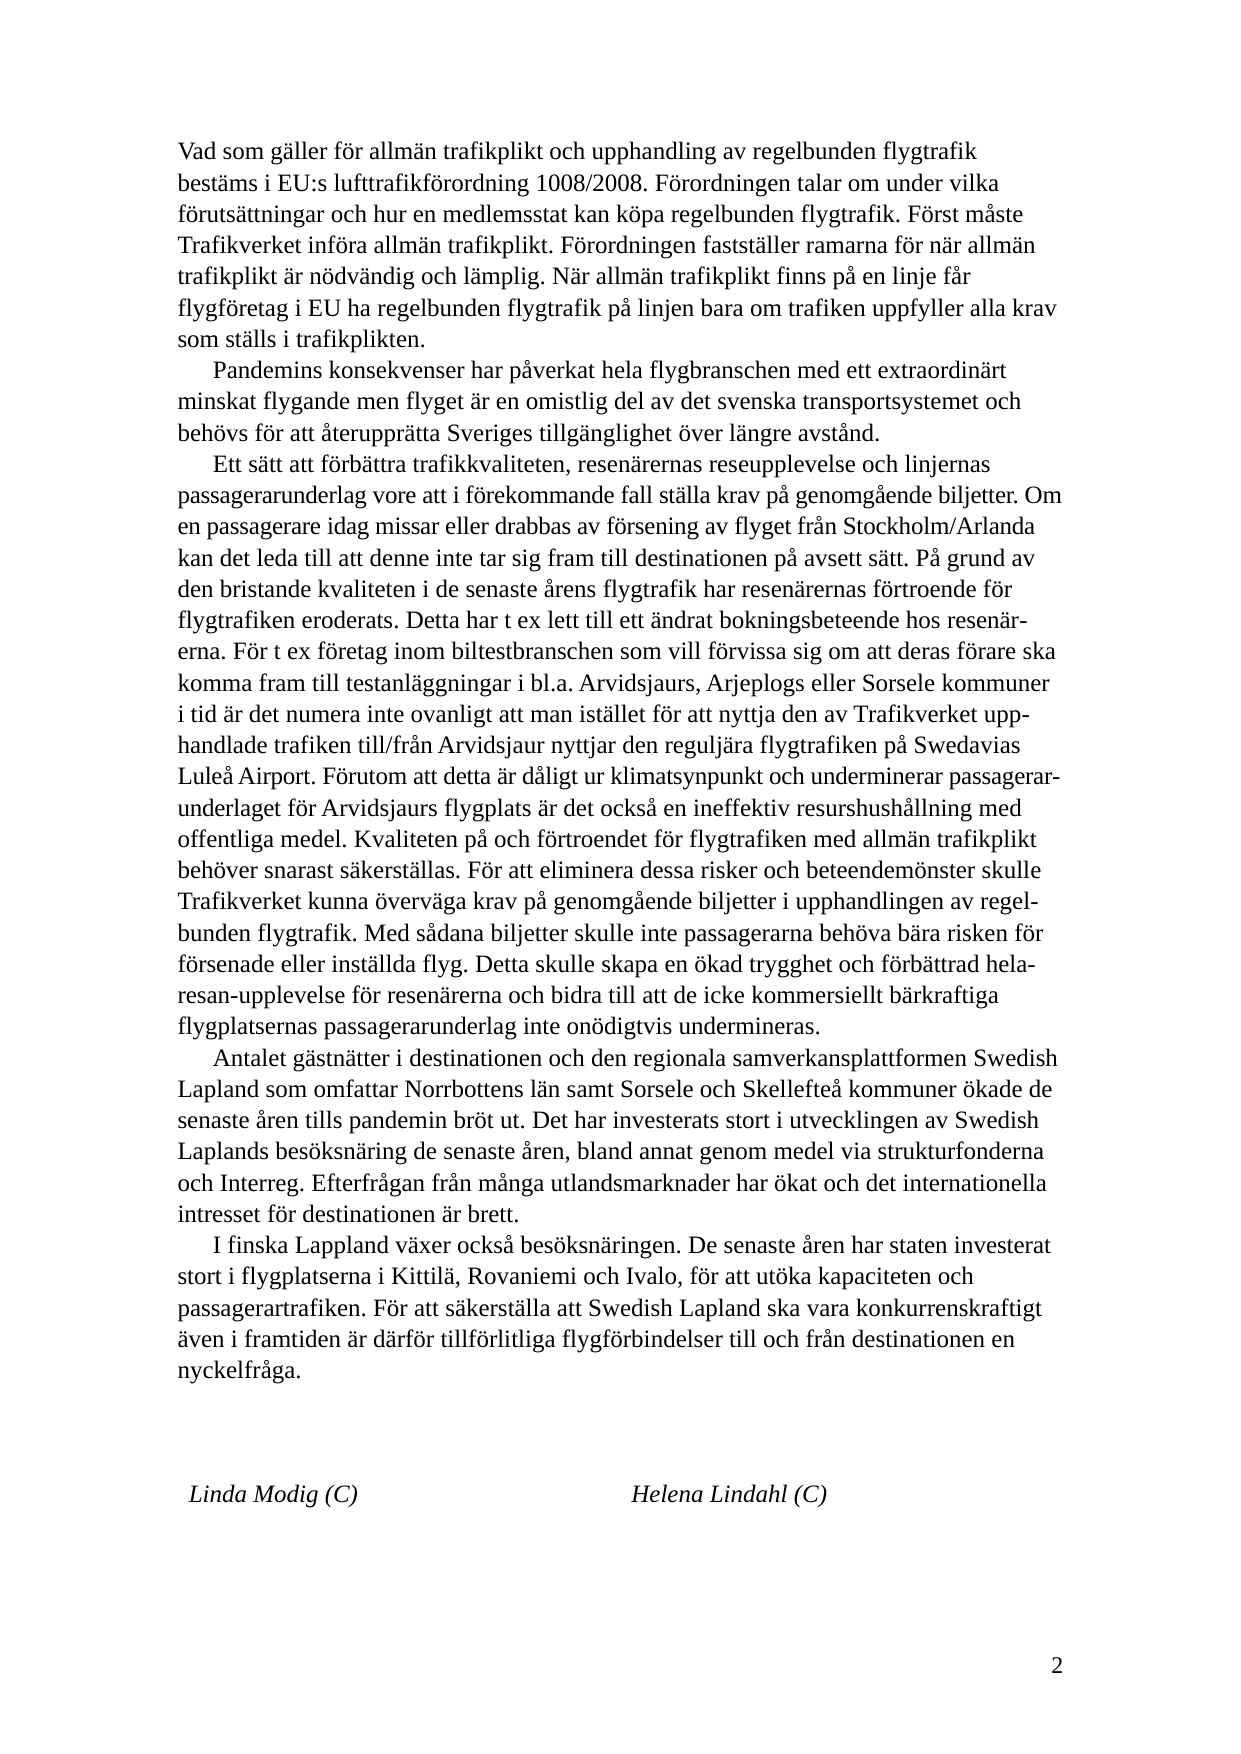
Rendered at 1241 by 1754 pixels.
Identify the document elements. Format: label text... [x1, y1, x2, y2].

table_header Linda Modig (C) [177, 1446, 620, 1515]
text Pandemins konsekvenser har påverkat hela flygbranschen med ett extraordinärt minskat flygande men flyget är en omistlig del av det svenska transportsystemet och behövs för att återupprätta Sveriges tillgänglighet över längre avstånd. [177, 353, 1063, 446]
text I finska Lappland växer också besöksnäringen. De senaste åren har staten investerat stort i flygplatserna i Kittilä, Rovaniemi och Ivalo, för att utöka kapaciteten och passagerartrafiken. För att säkerställa att Swedish Lapland ska vara konkurrenskraftigt även i framtiden är därför tillförlitliga flygförbindelser till och från destinationen en nyckelfråga. [177, 1228, 1063, 1384]
table_header Helena Lindahl (C) [620, 1446, 1063, 1515]
text Vad som gäller för allmän trafikplikt och upphandling av regelbunden flygtrafik bestäms i EU:s lufttrafikförordning 1008/2008. Förordningen talar om under vilka förutsättningar och hur en medlemsstat kan köpa regelbunden flygtrafik. Först måste Trafikverket införa allmän trafikplikt. Förordningen fastställer ramarna för när allmän trafikplikt är nödvändig och lämplig. När allmän trafikplikt finns på en linje får flygföretag i EU ha regelbunden flygtrafik på linjen bara om trafiken uppfyller alla krav som ställs i trafikplikten. [177, 134, 1063, 353]
text Ett sätt att förbättra trafikkvaliteten, resenärernas reseupplevelse och linjernas passagerarunderlag vore att i förekommande fall ställa krav på genomgående biljetter. Om en passagerare idag missar eller drabbas av försening av flyget från Stockholm/Arlanda kan det leda till att denne inte tar sig fram till destinationen på avsett sätt. På grund av den bristande kvaliteten i de senaste årens flygtrafik har resenärernas förtroende för flygtrafiken eroderats. Detta har t ex lett till ett ändrat bokningsbeteende hos resenärerna. För t ex företag inom biltestbranschen som vill förvissa sig om att deras förare ska komma fram till testanläggningar i bl.a. Arvidsjaurs, Arjeplogs eller Sorsele kommuner i tid är det numera inte ovanligt att man istället för att nyttja den av Trafikverket upphandlade trafiken till/från Arvidsjaur nyttjar den reguljära flygtrafiken på Swedavias Luleå Airport. Förutom att detta är dåligt ur klimatsynpunkt och underminerar passagerarunderlaget för Arvidsjaurs flygplats är det också en ineffektiv resurshushållning med offentliga medel. Kvaliteten på och förtroendet för flygtrafiken med allmän trafikplikt behöver snarast säkerställas. För att eliminera dessa risker och beteendemönster skulle Trafikverket kunna överväga krav på genomgående biljetter i upphandlingen av regelbunden flygtrafik. Med sådana biljetter skulle inte passagerarna behöva bära risken för försenade eller inställda flyg. Detta skulle skapa en ökad trygghet och förbättrad hela-resan-upplevelse för resenärerna och bidra till att de icke kommersiellt bärkraftiga flygplatsernas passagerarunderlag inte onödigtvis undermineras. [177, 446, 1063, 1040]
text Antalet gästnätter i destinationen och den regionala samverkansplattformen Swedish Lapland som omfattar Norrbottens län samt Sorsele och Skellefteå kommuner ökade de senaste åren tills pandemin bröt ut. Det har investerats stort i utvecklingen av Swedish Laplands besöksnäring de senaste åren, bland annat genom medel via strukturfonderna och Interreg. Efterfrågan från många utlandsmarknader har ökat och det internationella intresset för destinationen är brett. [177, 1040, 1063, 1228]
